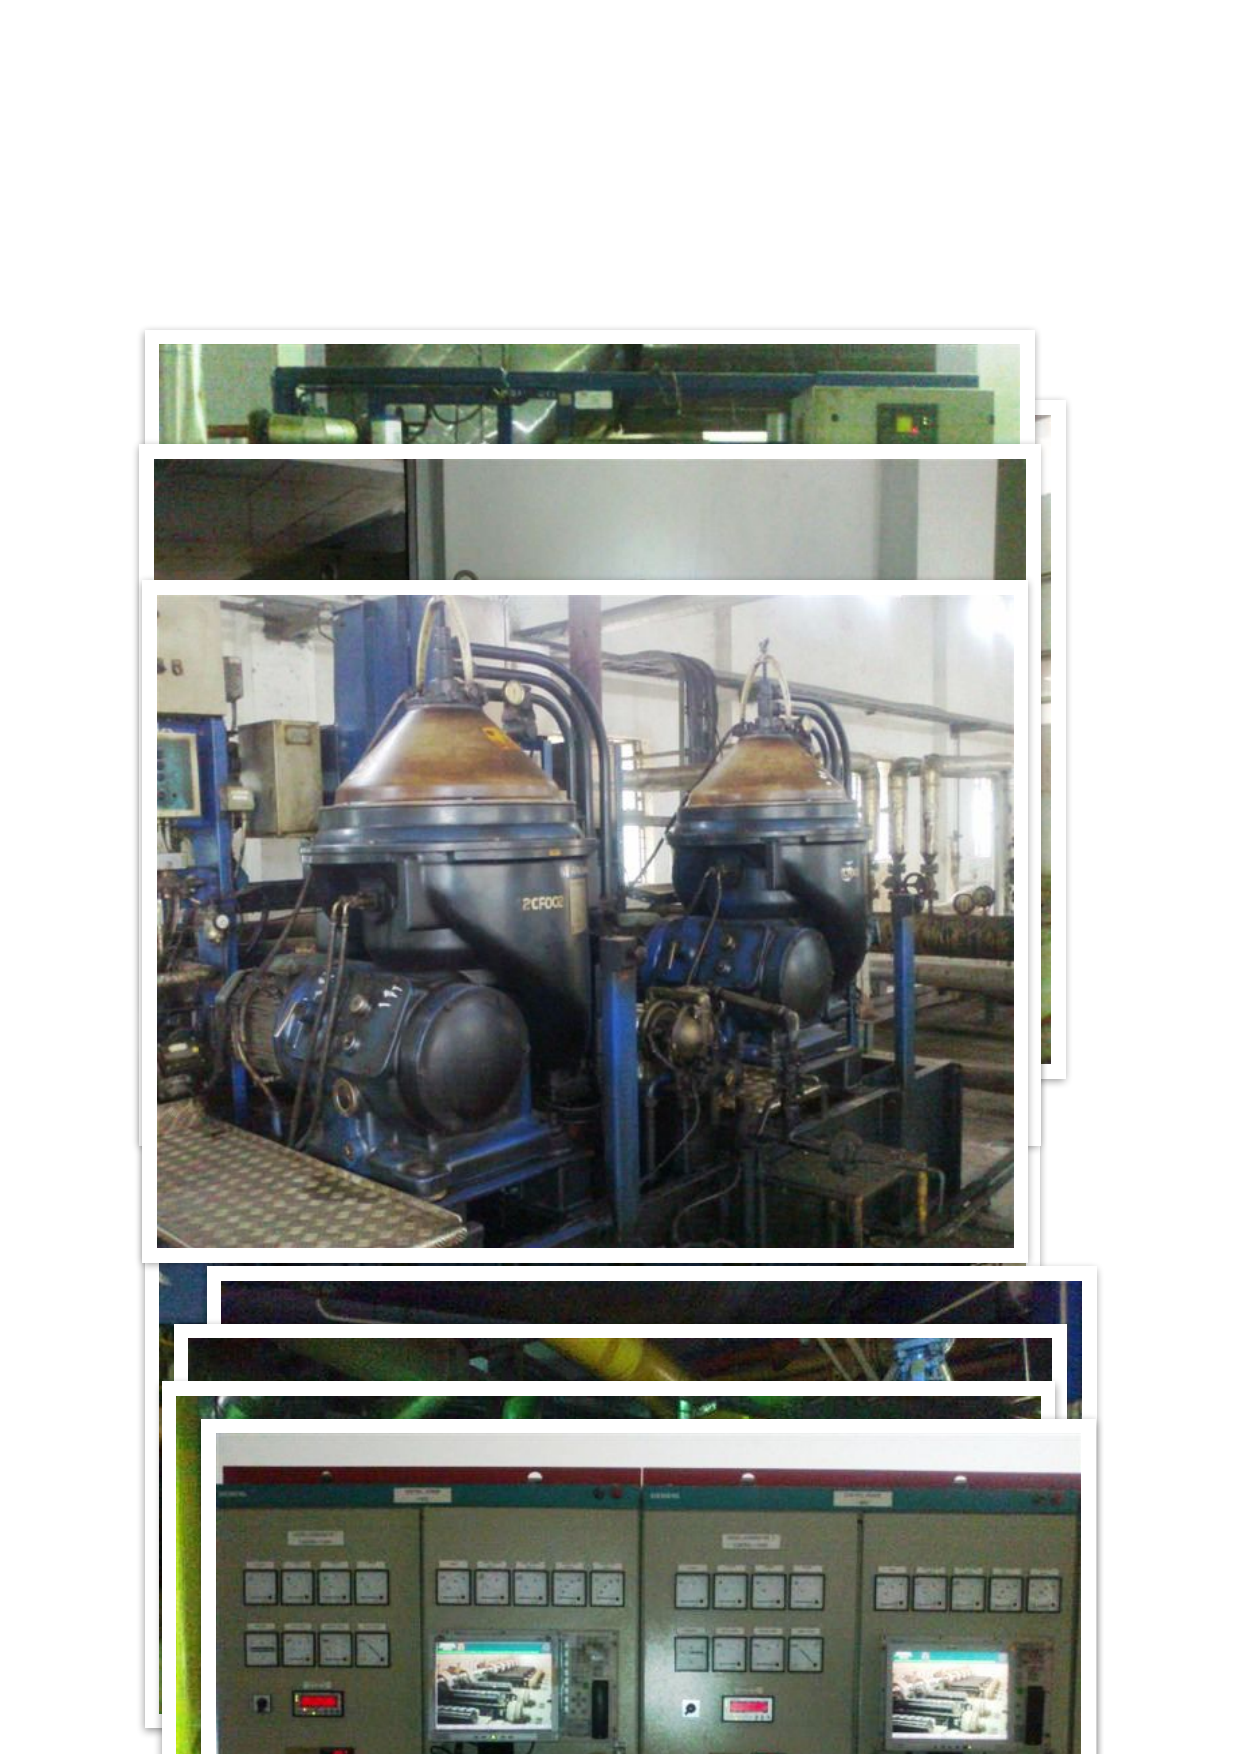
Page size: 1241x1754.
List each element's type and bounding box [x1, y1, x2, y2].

picture [1035, 415, 1051, 1064]
picture [221, 1281, 1082, 1419]
picture [159, 344, 1020, 444]
picture [216, 1433, 1081, 1754]
picture [176, 1396, 1041, 1754]
picture [154, 459, 1026, 580]
picture [157, 595, 1014, 1248]
picture [159, 1263, 1026, 1714]
picture [188, 1338, 1052, 1381]
